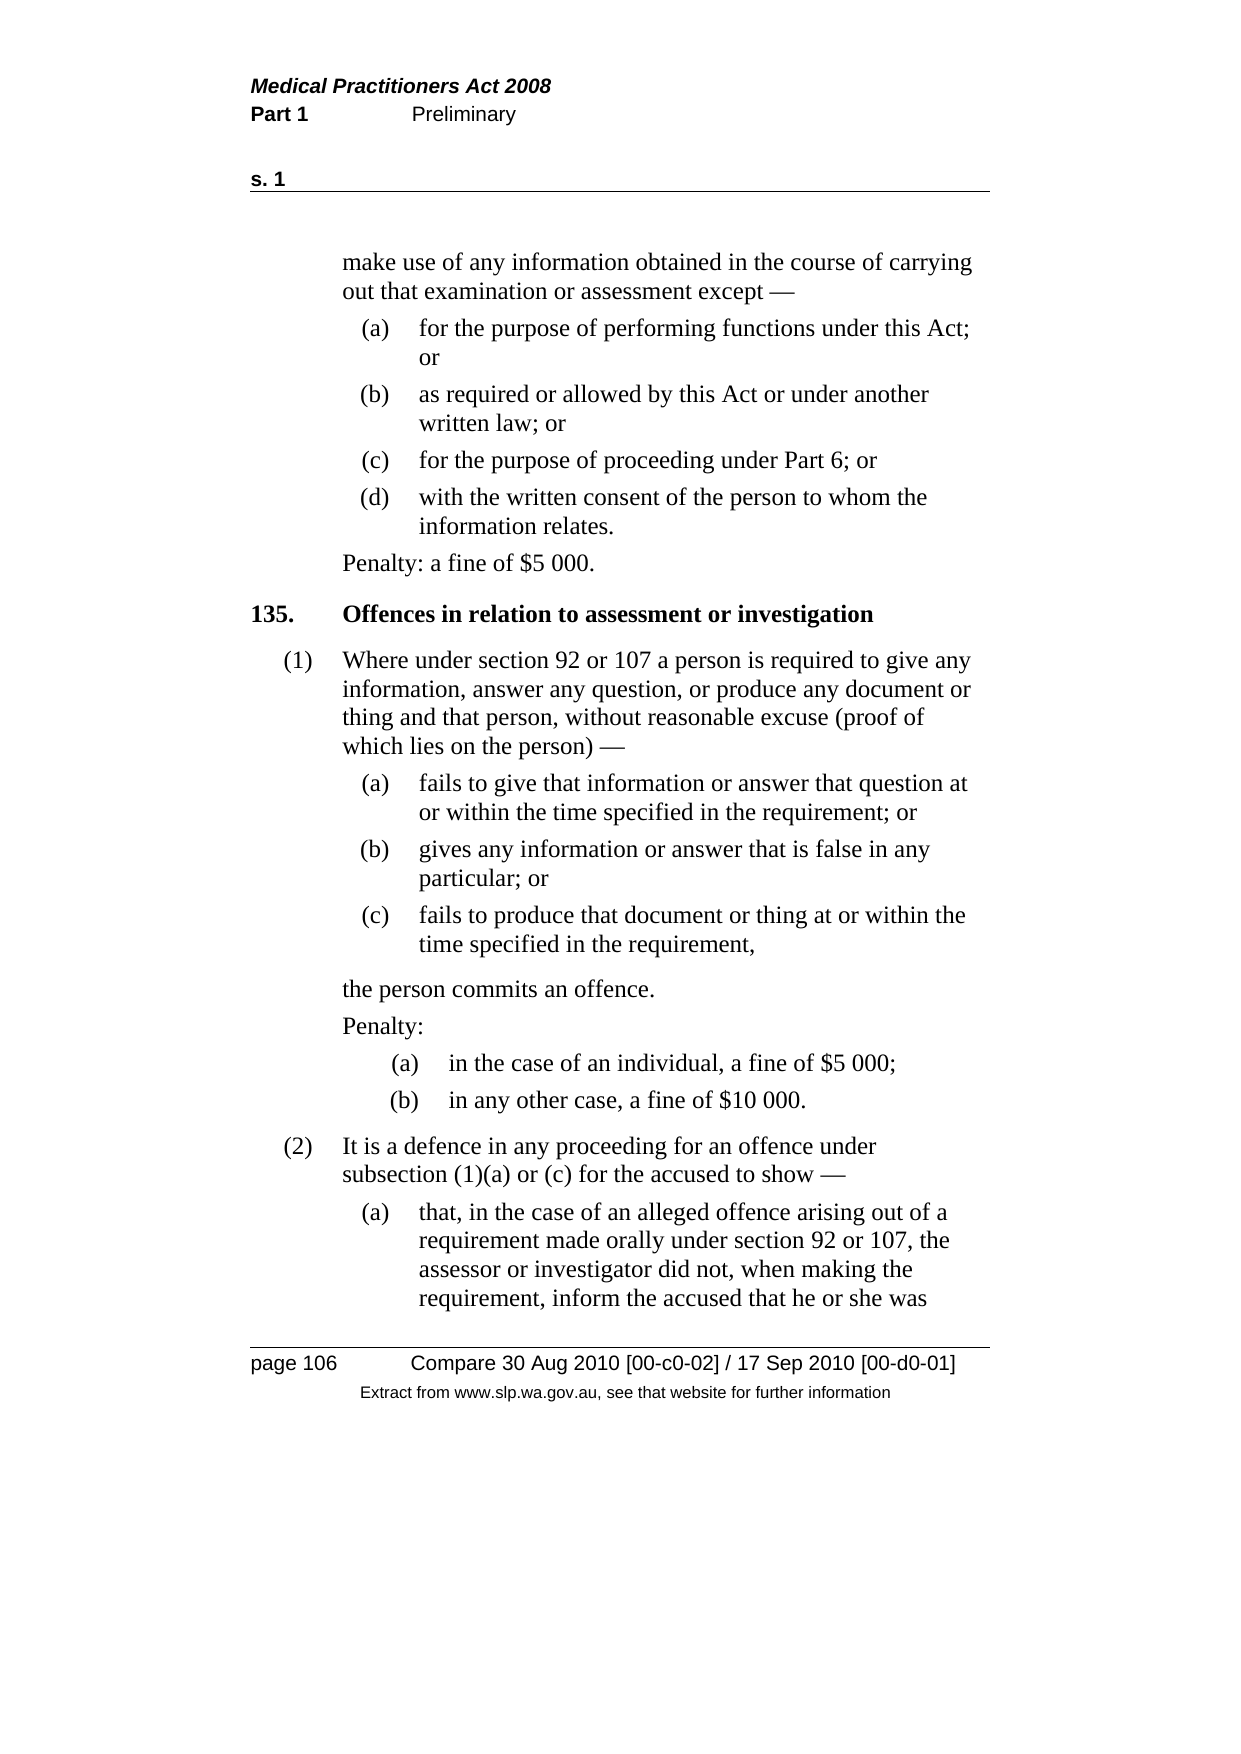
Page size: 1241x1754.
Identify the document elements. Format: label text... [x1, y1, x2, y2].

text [250, 1197, 990, 1312]
text (c) fails to produce that document or thing at or within the time specified in the requirement, [250, 900, 990, 957]
text (2) It is a defence in any proceeding for an offence under subsection (1)(a) or (c) for the accused to show — [250, 1131, 990, 1188]
text Penalty: a fine of $5 000. [250, 548, 990, 577]
text (b) gives any information or answer that is false in any particular; or [250, 834, 990, 892]
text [250, 247, 990, 305]
text the person commits an offence. [250, 974, 990, 1003]
text (1) Where under section 92 or 107 a person is required to give any information, answer any question, or produce any document or thing and that person, without reasonable excuse (proof of which lies on the person) — [250, 645, 990, 760]
text (a) fails to give that information or answer that question at or within the time specified in the requirement; or [250, 768, 990, 826]
text (c) for the purpose of proceeding under Part 6; or [250, 445, 990, 474]
text (b) as required or allowed by this Act or under another written law; or [250, 379, 990, 437]
text Penalty: [250, 1011, 990, 1040]
text (d) with the written consent of the person to whom the information relates. [250, 482, 990, 539]
text (a) in the case of an individual, a fine of $5 000; [250, 1048, 990, 1077]
text (b) in any other case, a fine of $10 000. [250, 1085, 990, 1114]
text (a) for the purpose of performing functions under this Act; or [250, 313, 990, 371]
subtitle 135. Offences in relation to assessment or investigation [250, 599, 990, 628]
